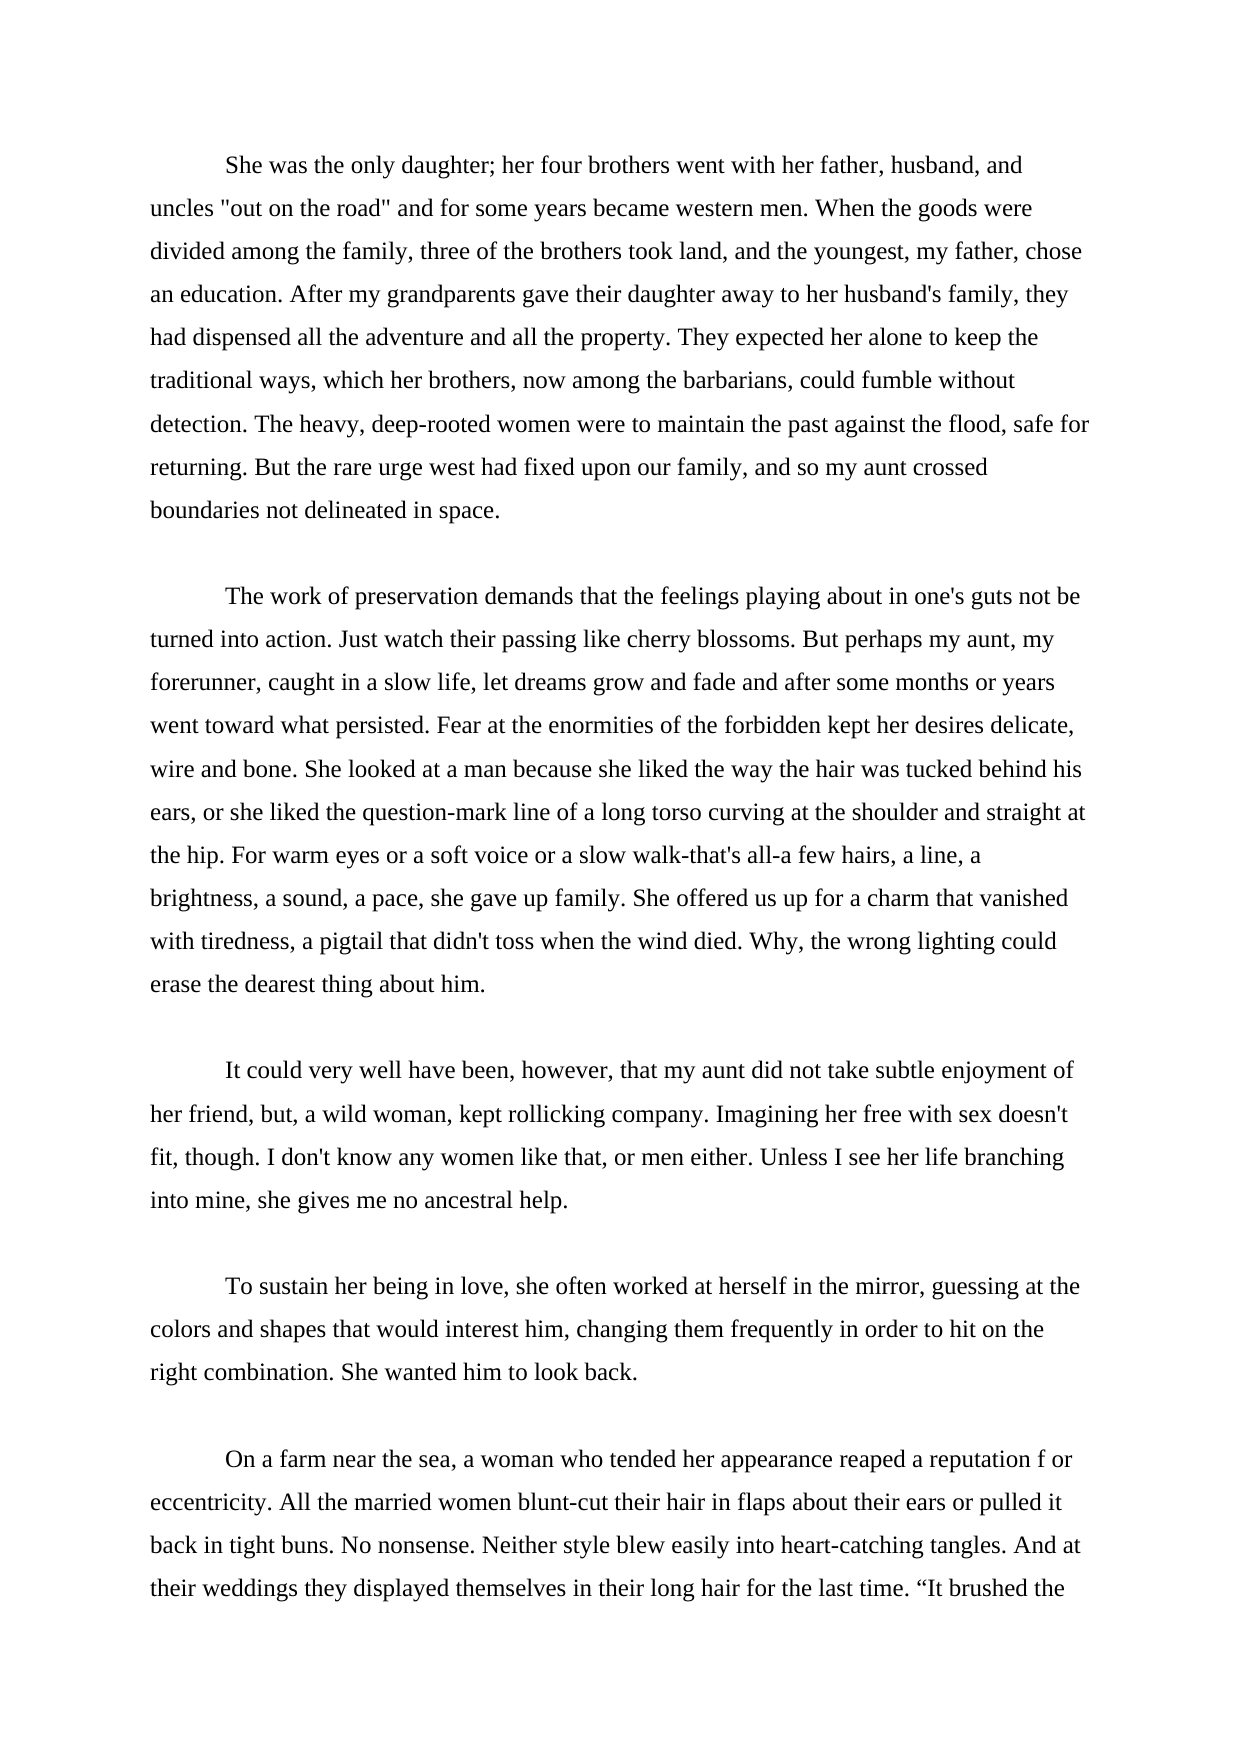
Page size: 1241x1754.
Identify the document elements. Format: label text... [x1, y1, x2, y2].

text She was the only daughter; her four brothers went with her father, husband, and uncles "out on the road" and for some years became western men. When the goods were divided among the family, three of the brothers took land, and the youngest, my father, chose an education. After my grandparents gave their daughter away to her husband's family, they had dispensed all the adventure and all the property. They expected her alone to keep the traditional ways, which her brothers, now among the barbarians, could fumble without detection. The heavy, deep-rooted women were to maintain the past against the flood, safe for returning. But the rare urge west had fixed upon our family, and so my aunt crossed boundaries not delineated in space. [150, 150, 1090, 524]
text It could very well have been, however, that my aunt did not take subtle enjoyment of her friend, but, a wild woman, kept rollicking company. Imagining her free with sex doesn't fit, though. I don't know any women like that, or men either. Unless I see her life branching into mine, she gives me no ancestral help. [150, 1056, 1090, 1214]
text To sustain her being in love, she often worked at herself in the mirror, guessing at the colors and shapes that would interest him, changing them frequently in order to hit on the right combination. She wanted him to look back. [150, 1271, 1090, 1386]
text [150, 1444, 1090, 1602]
text The work of preservation demands that the feelings playing about in one's guts not be turned into action. Just watch their passing like cherry blossoms. But perhaps my aunt, my forerunner, caught in a slow life, let dreams grow and fade and after some months or years went toward what persisted. Fear at the enormities of the forbidden kept her desires delicate, wire and bone. She looked at a man because she liked the way the hair was tucked behind his ears, or she liked the question-mark line of a long torso curving at the shoulder and straight at the hip. For warm eyes or a soft voice or a slow walk-that's all-a few hairs, a line, a brightness, a sound, a pace, she gave up family. She offered us up for a charm that vanished with tiredness, a pigtail that didn't toss when the wind died. Why, the wrong lighting could erase the dearest thing about him. [150, 581, 1090, 998]
